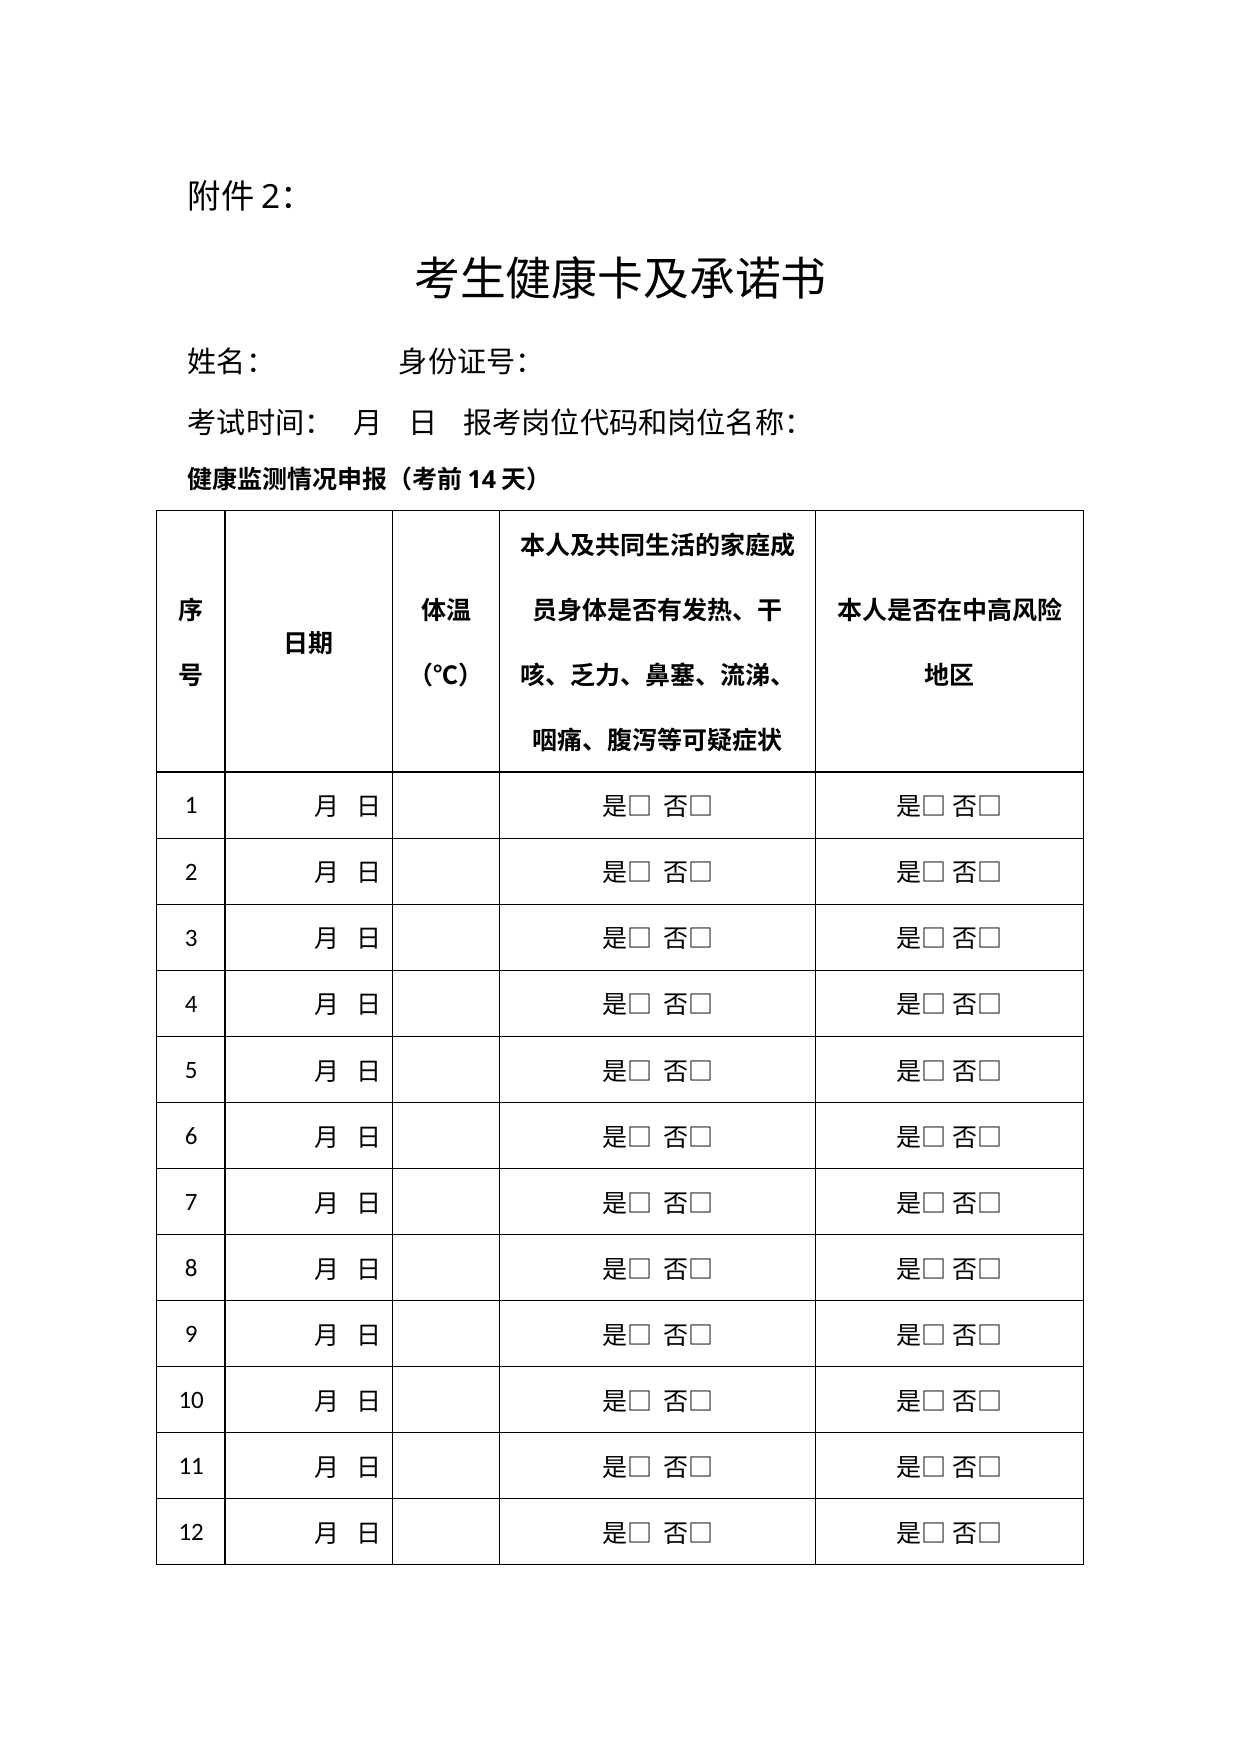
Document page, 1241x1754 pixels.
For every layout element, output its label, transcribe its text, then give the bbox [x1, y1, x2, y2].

table_cell [393, 1433, 499, 1498]
table_cell 月 日 [226, 971, 392, 1036]
text 姓名： 身份证号： [187, 324, 1053, 385]
table_header 序号 [157, 511, 224, 771]
table_cell 月 日 [226, 1433, 392, 1498]
table_cell 是□ 否□ [500, 839, 815, 903]
table_cell 12 [157, 1499, 224, 1564]
table_cell [393, 1499, 499, 1564]
table_cell 是□ 否□ [816, 1433, 1083, 1498]
table_cell 月 日 [226, 773, 392, 837]
table_cell 9 [157, 1301, 224, 1366]
table_cell [393, 1367, 499, 1432]
table_cell 是□ 否□ [816, 1367, 1083, 1432]
table_cell 是□ 否□ [500, 1103, 815, 1168]
table_cell 是□ 否□ [816, 1103, 1083, 1168]
table_cell [393, 773, 499, 837]
table_cell 10 [157, 1367, 224, 1432]
table_cell 7 [157, 1169, 224, 1234]
table_cell [393, 971, 499, 1036]
table_cell 是□ 否□ [816, 971, 1083, 1036]
table_cell 8 [157, 1235, 224, 1300]
table_cell 是□ 否□ [500, 1301, 815, 1366]
table_cell 月 日 [226, 1499, 392, 1564]
table_cell [393, 905, 499, 969]
table_cell 是□ 否□ [816, 1037, 1083, 1102]
table_cell 月 日 [226, 1037, 392, 1102]
table_cell 是□ 否□ [816, 773, 1083, 837]
table_cell 是□ 否□ [500, 1235, 815, 1300]
table_cell 是□ 否□ [816, 839, 1083, 903]
table_cell [393, 1169, 499, 1234]
table_cell 月 日 [226, 1367, 392, 1432]
table_cell 是□ 否□ [500, 971, 815, 1036]
table_cell 1 [157, 773, 224, 837]
table_cell 是□ 否□ [500, 1037, 815, 1102]
table_cell 是□ 否□ [500, 1433, 815, 1498]
table_cell 6 [157, 1103, 224, 1168]
table_cell 5 [157, 1037, 224, 1102]
table_cell 是□ 否□ [816, 1235, 1083, 1300]
table_cell 月 日 [226, 1301, 392, 1366]
table_cell 是□ 否□ [500, 905, 815, 969]
table_cell 月 日 [226, 1235, 392, 1300]
text 附件2： [187, 162, 1053, 227]
table_cell 月 日 [226, 839, 392, 903]
table_cell [393, 1235, 499, 1300]
table_header 本人是否在中高风险地区 [816, 511, 1083, 771]
table_cell 月 日 [226, 1169, 392, 1234]
table_header 本人及共同生活的家庭成员身体是否有发热、干咳、乏力、鼻塞、流涕、咽痛、腹泻等可疑症状 [500, 511, 815, 771]
text 健康监测情况申报（考前14天） [187, 445, 1053, 510]
table_cell 是□ 否□ [816, 1301, 1083, 1366]
table_cell 4 [157, 971, 224, 1036]
table_cell 月 日 [226, 1103, 392, 1168]
table_cell 是□ 否□ [500, 773, 815, 837]
table_cell 是□ 否□ [500, 1169, 815, 1234]
table_cell 是□ 否□ [500, 1499, 815, 1564]
table_cell 是□ 否□ [816, 1499, 1083, 1564]
table_cell 3 [157, 905, 224, 969]
table_cell 11 [157, 1433, 224, 1498]
table_cell 是□ 否□ [500, 1367, 815, 1432]
table_header 日期 [226, 511, 392, 771]
table_cell [393, 1037, 499, 1102]
table_cell [393, 839, 499, 903]
table_cell [393, 1103, 499, 1168]
table_cell 月 日 [226, 905, 392, 969]
table_cell 是□ 否□ [816, 1169, 1083, 1234]
text 考生健康卡及承诺书 [187, 227, 1053, 324]
table_cell 2 [157, 839, 224, 903]
table_cell [393, 1301, 499, 1366]
table_header 体温（℃） [393, 511, 499, 771]
table_cell 是□ 否□ [816, 905, 1083, 969]
text 考试时间： 月 日 报考岗位代码和岗位名称： [187, 385, 1053, 445]
